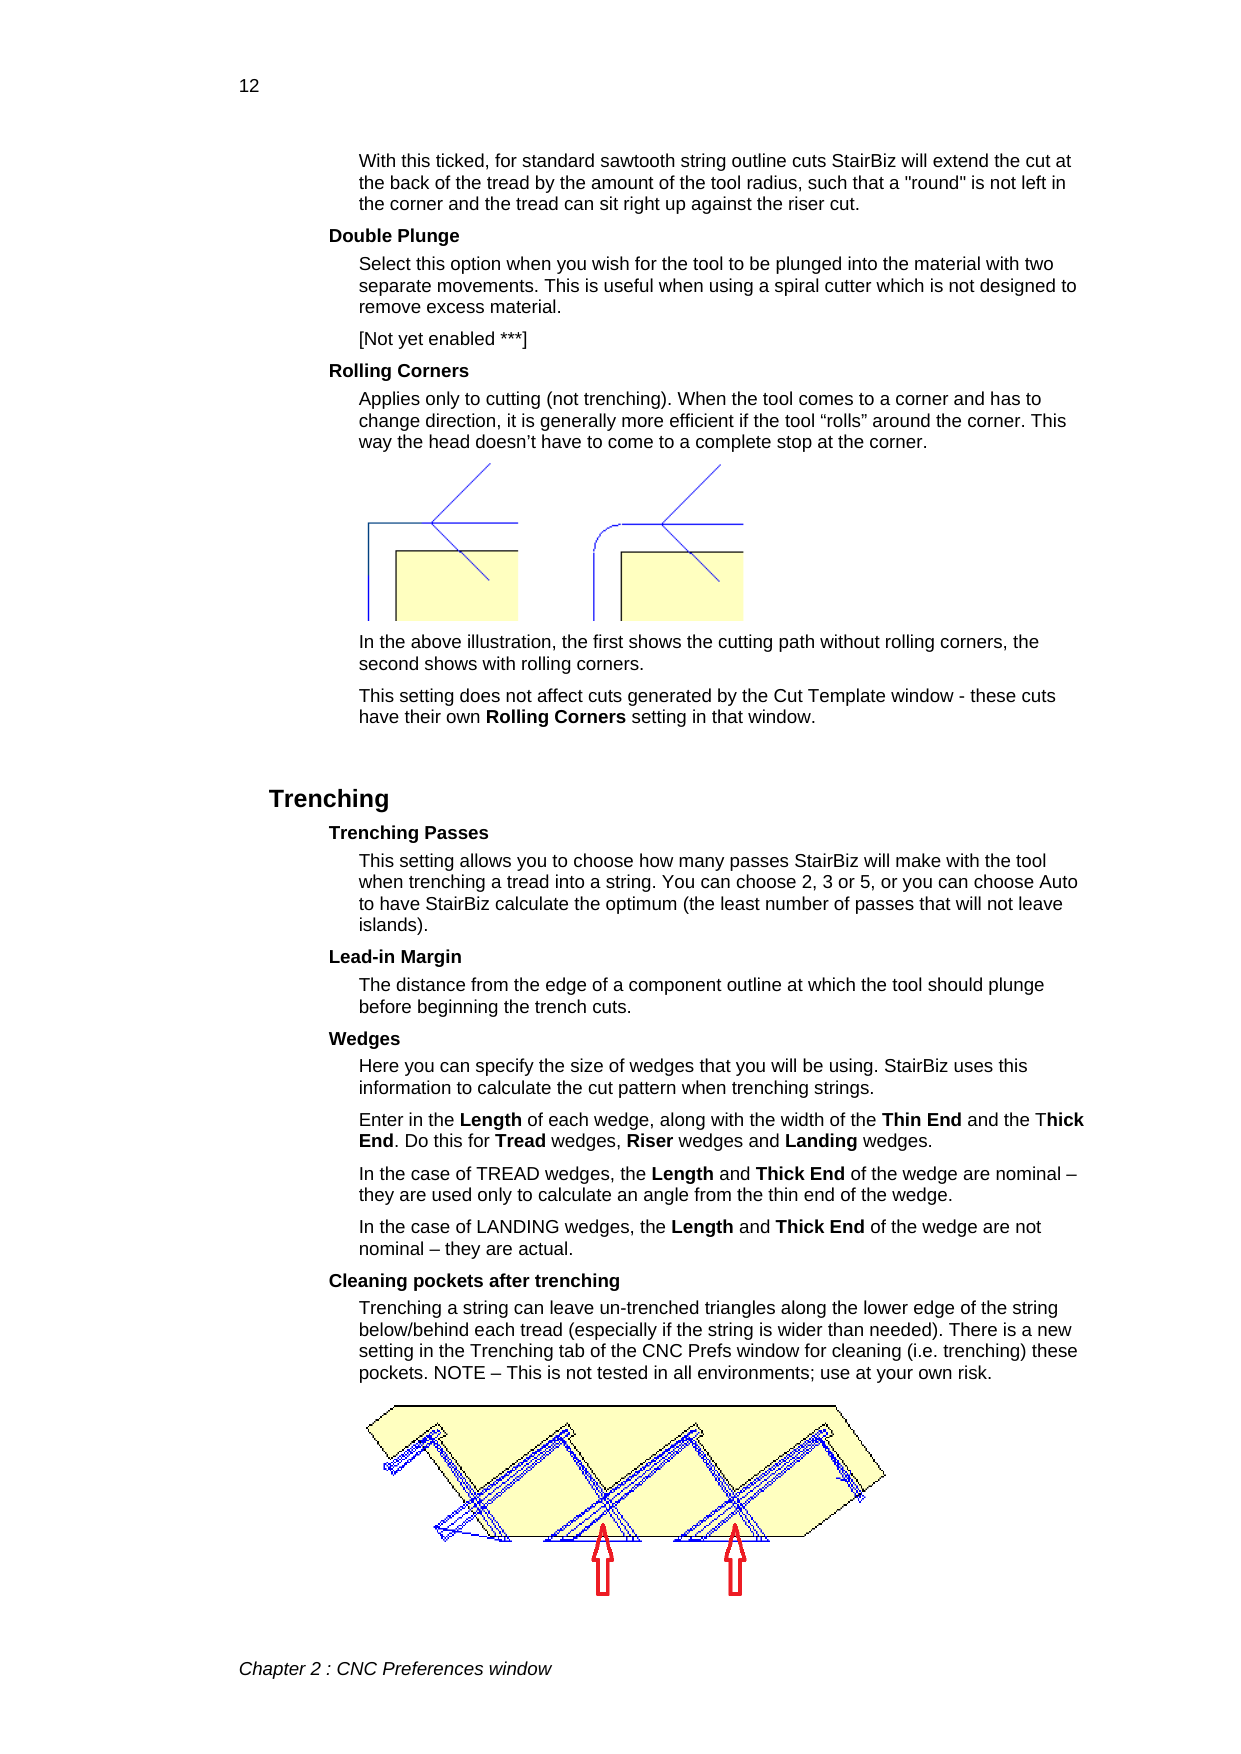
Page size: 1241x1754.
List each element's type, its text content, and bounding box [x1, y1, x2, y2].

subtitle Trenching Passes [328, 822, 1090, 843]
text Select this option when you wish for the tool to be plunged into the material with two separate movements. This is useful when using a spiral cutter which is not designed to remove excess material. [358, 253, 1090, 318]
text In the above illustration, the first shows the cutting path without rolling corners, the second shows with rolling corners. [358, 631, 1090, 674]
picture [358, 1393, 894, 1603]
text In the case of TREAD wedges, the Length and Thick End of the wedge are nominal – they are used only to calculate an angle from the thin end of the wedge. [358, 1162, 1090, 1205]
subtitle Wedges [328, 1027, 1090, 1049]
subtitle Double Plunge [328, 225, 1090, 247]
text In the case of LANDING wedges, the Length and Thick End of the wedge are not nominal – they are actual. [358, 1216, 1090, 1259]
subtitle Rolling Corners [328, 360, 1090, 382]
subtitle Trenching [268, 784, 1090, 813]
text The distance from the edge of a component outline at which the tool should plunge before beginning the trench cuts. [358, 974, 1090, 1017]
text Trenching a string can leave un-trenched triangles along the lower edge of the string below/behind each tread (especially if the string is wider than needed). There is a new setting in the Trenching tab of the CNC Prefs window for cleaning (i.e. trenching) these pockets. NOTE – This is not tested in all environments; use at your own risk. [358, 1297, 1090, 1383]
text Here you can specify the size of wedges that you will be using. StairBiz uses this information to calculate the cut pattern when trenching strings. [358, 1055, 1090, 1098]
text This setting does not affect cuts generated by the Cut Template window - these cuts have their own Rolling Corners setting in that window. [358, 684, 1090, 727]
text Enter in the Length of each wedge, along with the width of the Thin End and the Thick End. Do this for Tread wedges, Riser wedges and Landing wedges. [358, 1109, 1090, 1152]
text Applies only to cutting (not trenching). When the tool comes to a corner and has to change direction, it is generally more efficient if the tool “rolls” around the corner. This way the head doesn’t have to come to a complete stop at the corner. [358, 388, 1090, 452]
text [Not yet enabled ***] [358, 328, 1090, 349]
subtitle Cleaning pockets after trenching [328, 1269, 1090, 1291]
picture [358, 462, 751, 621]
subtitle Lead-in Margin [328, 946, 1090, 968]
text With this ticked, for standard sawtooth string outline cuts StairBiz will extend the cut at the back of the tread by the amount of the tool radius, such that a "round" is not left in the corner and the tread can sit right up against the riser cut. [358, 150, 1090, 215]
text This setting allows you to choose how many passes StairBiz will make with the tool when trenching a tread into a string. You can choose 2, 3 or 5, or you can choose Auto to have StairBiz calculate the optimum (the least number of passes that will not leave islands). [358, 849, 1090, 936]
